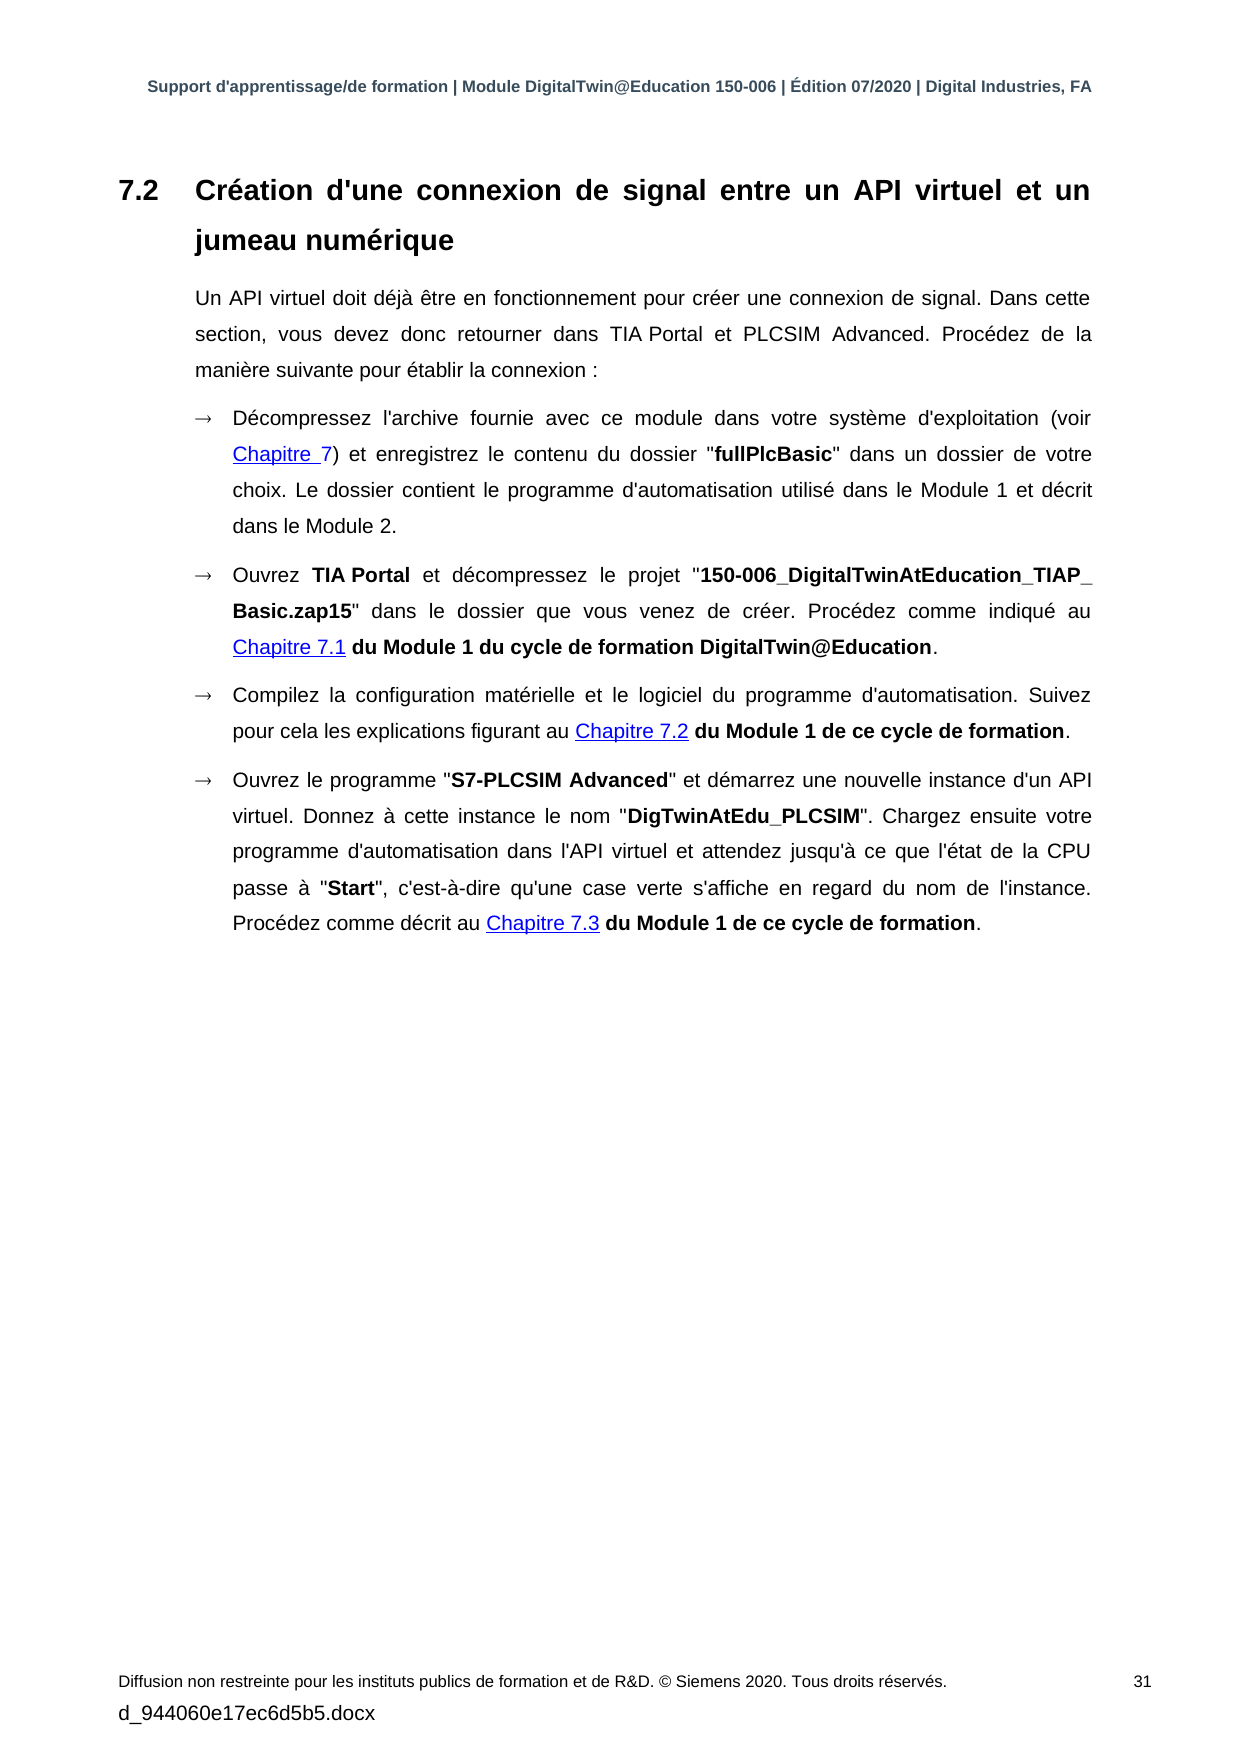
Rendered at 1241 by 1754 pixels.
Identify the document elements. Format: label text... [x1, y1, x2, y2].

text Ouvrez le programme "S7-PLCSIM Advanced" et démarrez une nouvelle instance d'un API virtuel. Donnez à cette instance le nom "DigTwinAtEdu_PLCSIM". Chargez ensuite votre programme d'automatisation dans l'API virtuel et attendez jusqu'à ce que l'état de la CPU passe à "Start", c'est-à-dire qu'une case verte s'affiche en regard du nom de l'instance. Procédez comme décrit au Chapitre 7.3 du Module 1 de ce cycle de formation. [195, 767, 1092, 935]
text Un API virtuel doit déjà être en fonctionnement pour créer une connexion de signal. Dans cette section, vous devez donc retourner dans TIA Portal et PLCSIM Advanced. Procédez de la manière suivante pour établir la connexion : [195, 286, 1092, 382]
subtitle Création d'une connexion de signal entre un API virtuel et un jumeau numérique [118, 173, 1092, 257]
text Décompressez l'archive fournie avec ce module dans votre système d'exploitation (voir Chapitre 7) et enregistrez le contenu du dossier "fullPlcBasic" dans un dossier de votre choix. Le dossier contient le programme d'automatisation utilisé dans le Module 1 et décrit dans le Module 2. [195, 406, 1092, 538]
text Ouvrez TIA Portal et décompressez le projet "150-006_DigitalTwinAtEducation_TIAP_ Basic.zap15" dans le dossier que vous venez de créer. Procédez comme indiqué au Chapitre 7.1 du Module 1 du cycle de formation DigitalTwin@Education. [195, 562, 1092, 658]
text Compilez la configuration matérielle et le logiciel du programme d'automatisation. Suivez pour cela les explications figurant au Chapitre 7.2 du Module 1 de ce cycle de formation. [195, 683, 1092, 743]
